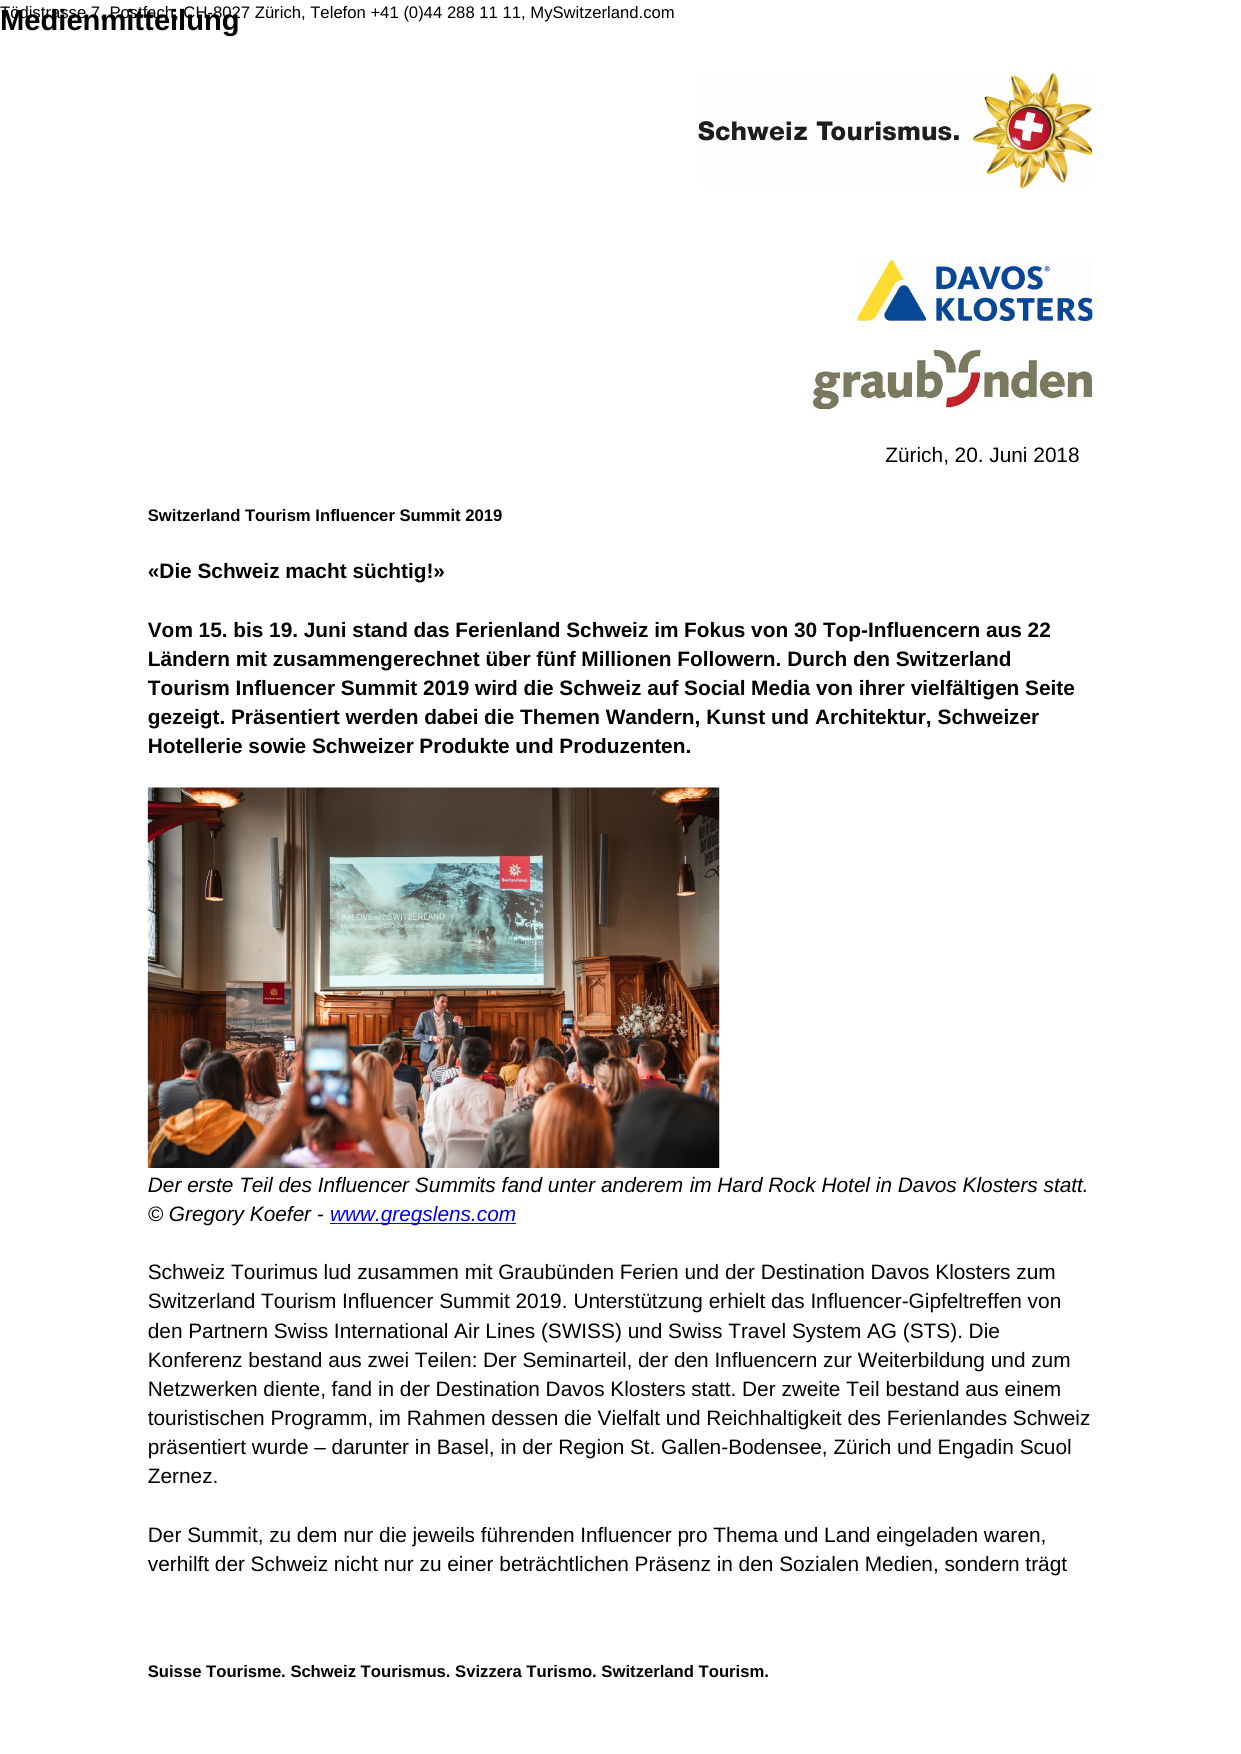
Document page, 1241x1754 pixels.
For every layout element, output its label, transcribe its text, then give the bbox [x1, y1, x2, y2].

text Switzerland Tourism Influencer Summit 2019 [148, 496, 1092, 525]
text Schweiz Tourimus lud zusammen mit Graubünden Ferien und der Destination Davos Klosters zum Switzerland Tourism Influencer Summit 2019. Unterstützung erhielt das Influencer-Gipfeltreffen von den Partnern Swiss International Air Lines (SWISS) und Swiss Travel System AG (STS). Die Konferenz bestand aus zwei Teilen: Der Seminarteil, der den Influencern zur Weiterbildung und zum Netzwerken diente, fand in der Destination Davos Klosters statt. Der zweite Teil bestand aus einem touristischen Programm, im Rahmen dessen die Vielfalt und Reichhaltigkeit des Ferienlandes Schweiz präsentiert wurde – darunter in Basel, in der Region St. Gallen-Bodensee, Zürich und Engadin Scuol Zernez. [148, 1255, 1092, 1488]
text Der erste Teil des Influencer Summits fand unter anderem im Hard Rock Hotel in Davos Klosters statt. © Gregory Koefer - www.gregslens.com [148, 1167, 1092, 1226]
text Vom 15. bis 19. Juni stand das Ferienland Schweiz im Fokus von 30 Top-Influencern aus 22 Ländern mit zusammengerechnet über fünf Millionen Followern. Durch den Switzerland Tourism Influencer Summit 2019 wird die Schweiz auf Social Media von ihrer vielfältigen Seite gezeigt. Präsentiert werden dabei die Themen Wandern, Kunst und Architektur, Schweizer Hotellerie sowie Schweizer Produkte und Produzenten. [148, 612, 1092, 758]
picture [698, 73, 1093, 188]
text «Die Schweiz macht süchtig!» [148, 554, 1092, 583]
picture [147, 787, 720, 1168]
picture [811, 350, 1093, 409]
picture [857, 260, 1093, 321]
text Zürich, 20. Juni 2018 [885, 437, 1092, 467]
